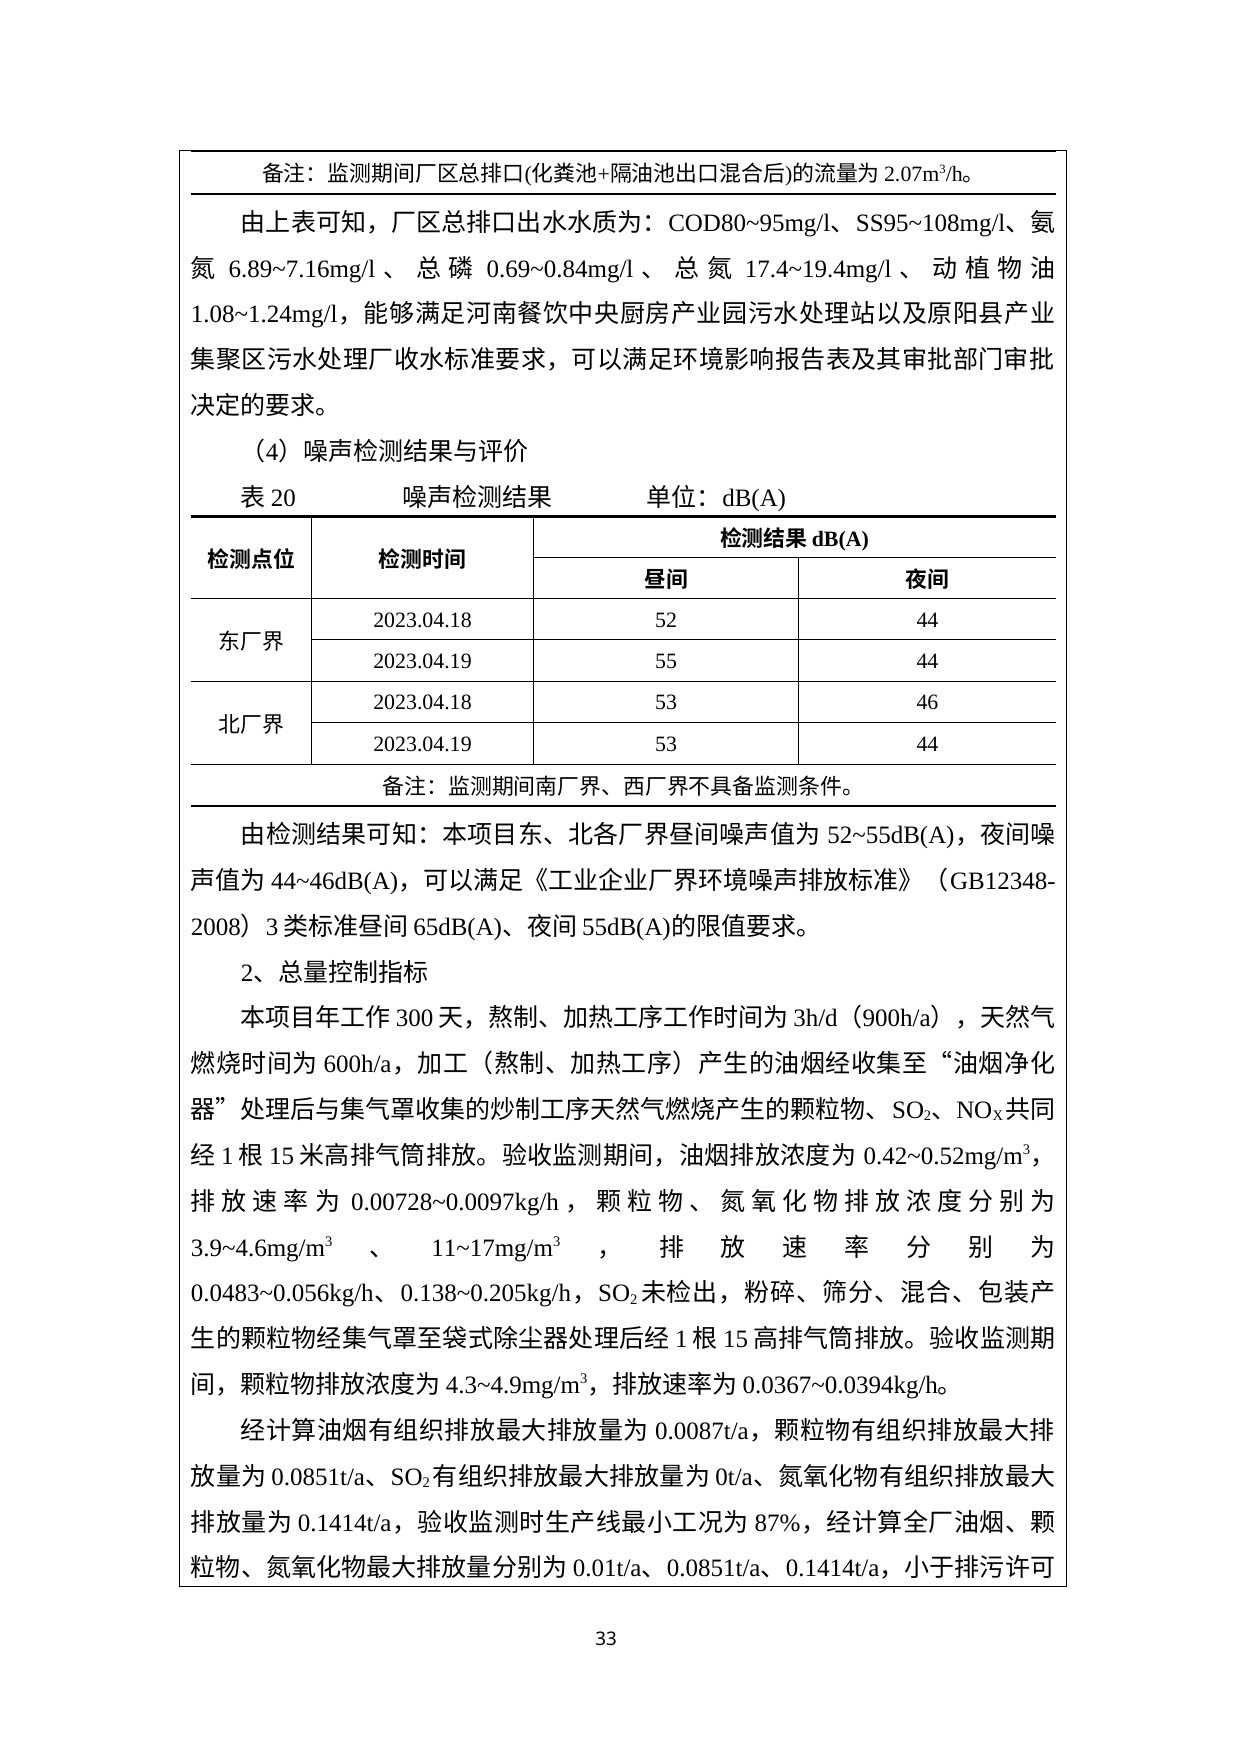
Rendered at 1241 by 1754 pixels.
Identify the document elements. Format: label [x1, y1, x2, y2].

table_cell [180, 151, 1066, 1586]
